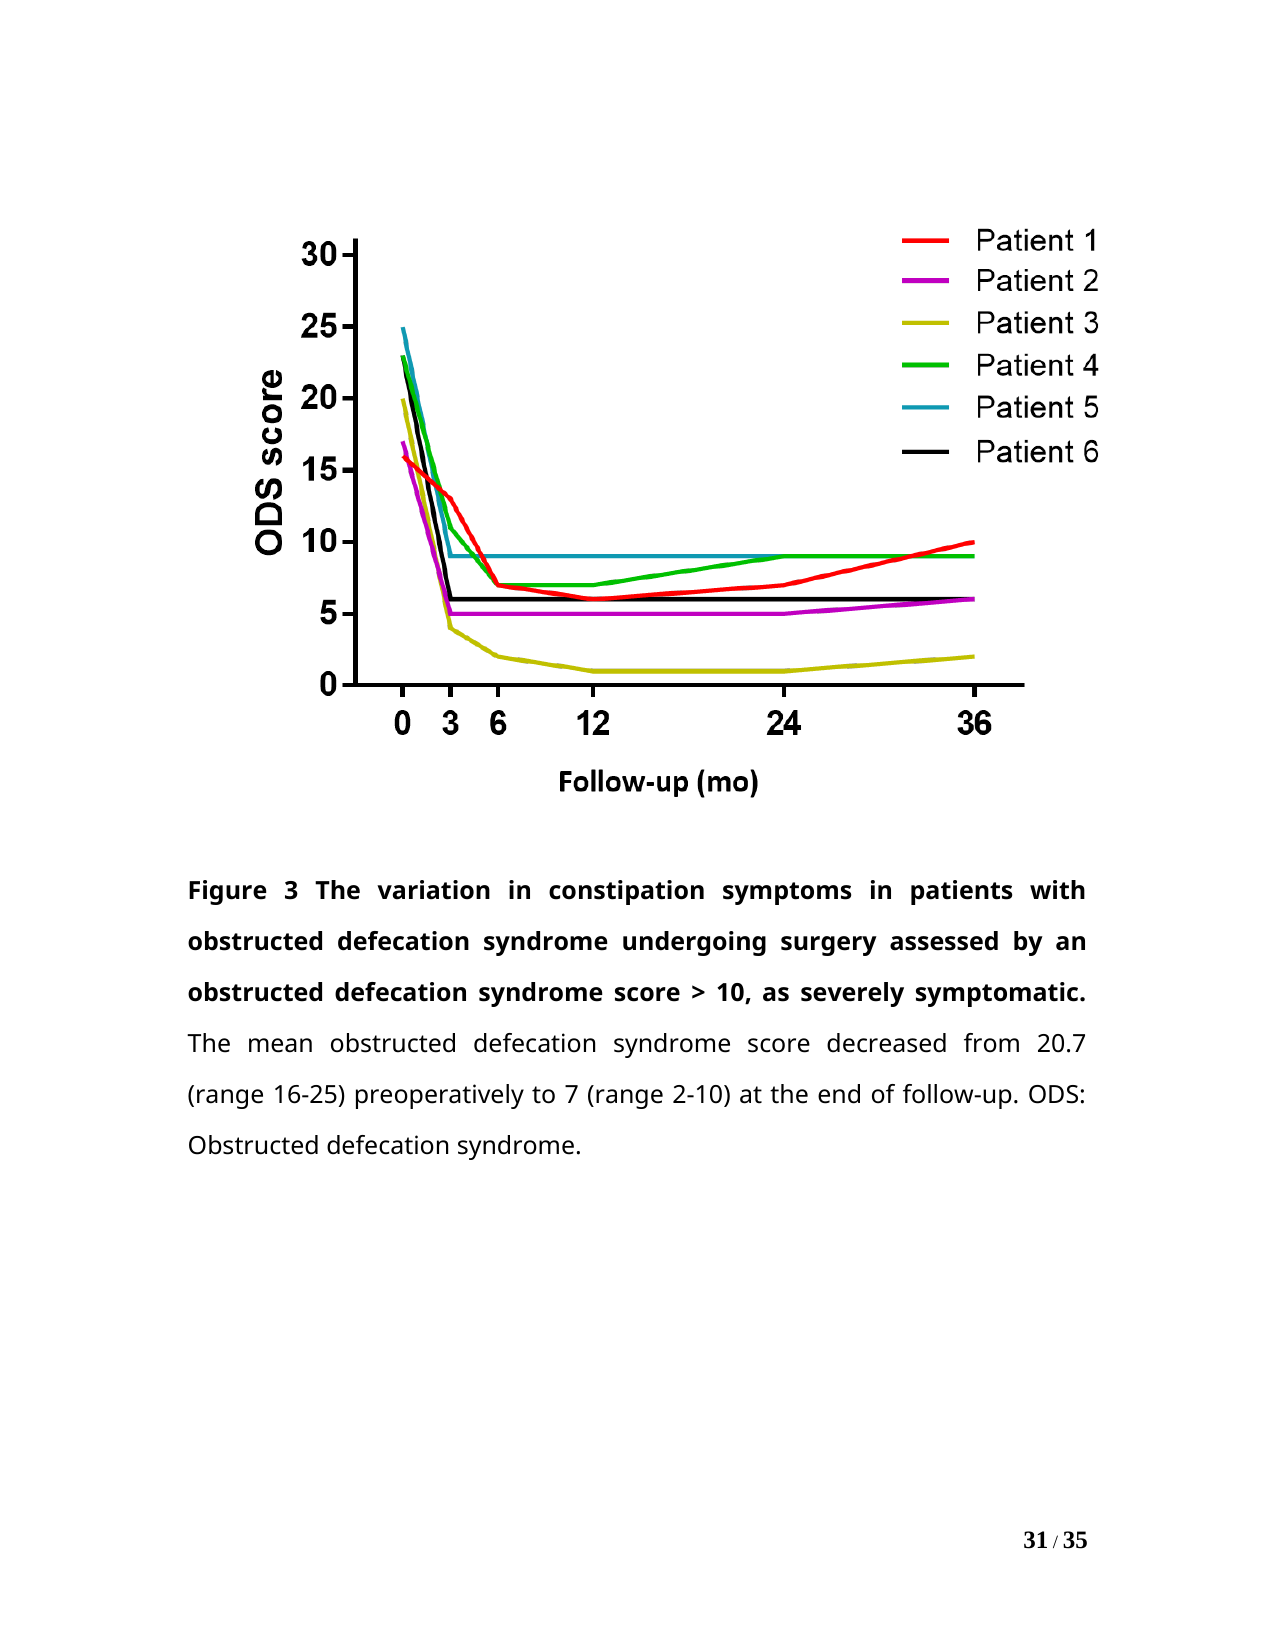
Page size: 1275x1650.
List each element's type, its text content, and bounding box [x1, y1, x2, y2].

picture [187, 150, 1163, 859]
text Figure 3 The variation in constipation symptoms in patients with obstructed defecation syndrome undergoing surgery assessed by an obstructed defecation syndrome score > 10, as severely symptomatic. The mean obstructed defecation syndrome score decreased from 20.7 (range 16-25) preoperatively to 7 (range 2-10) at the end of follow-up. ODS: Obstructed defecation syndrome. [187, 873, 1087, 1162]
